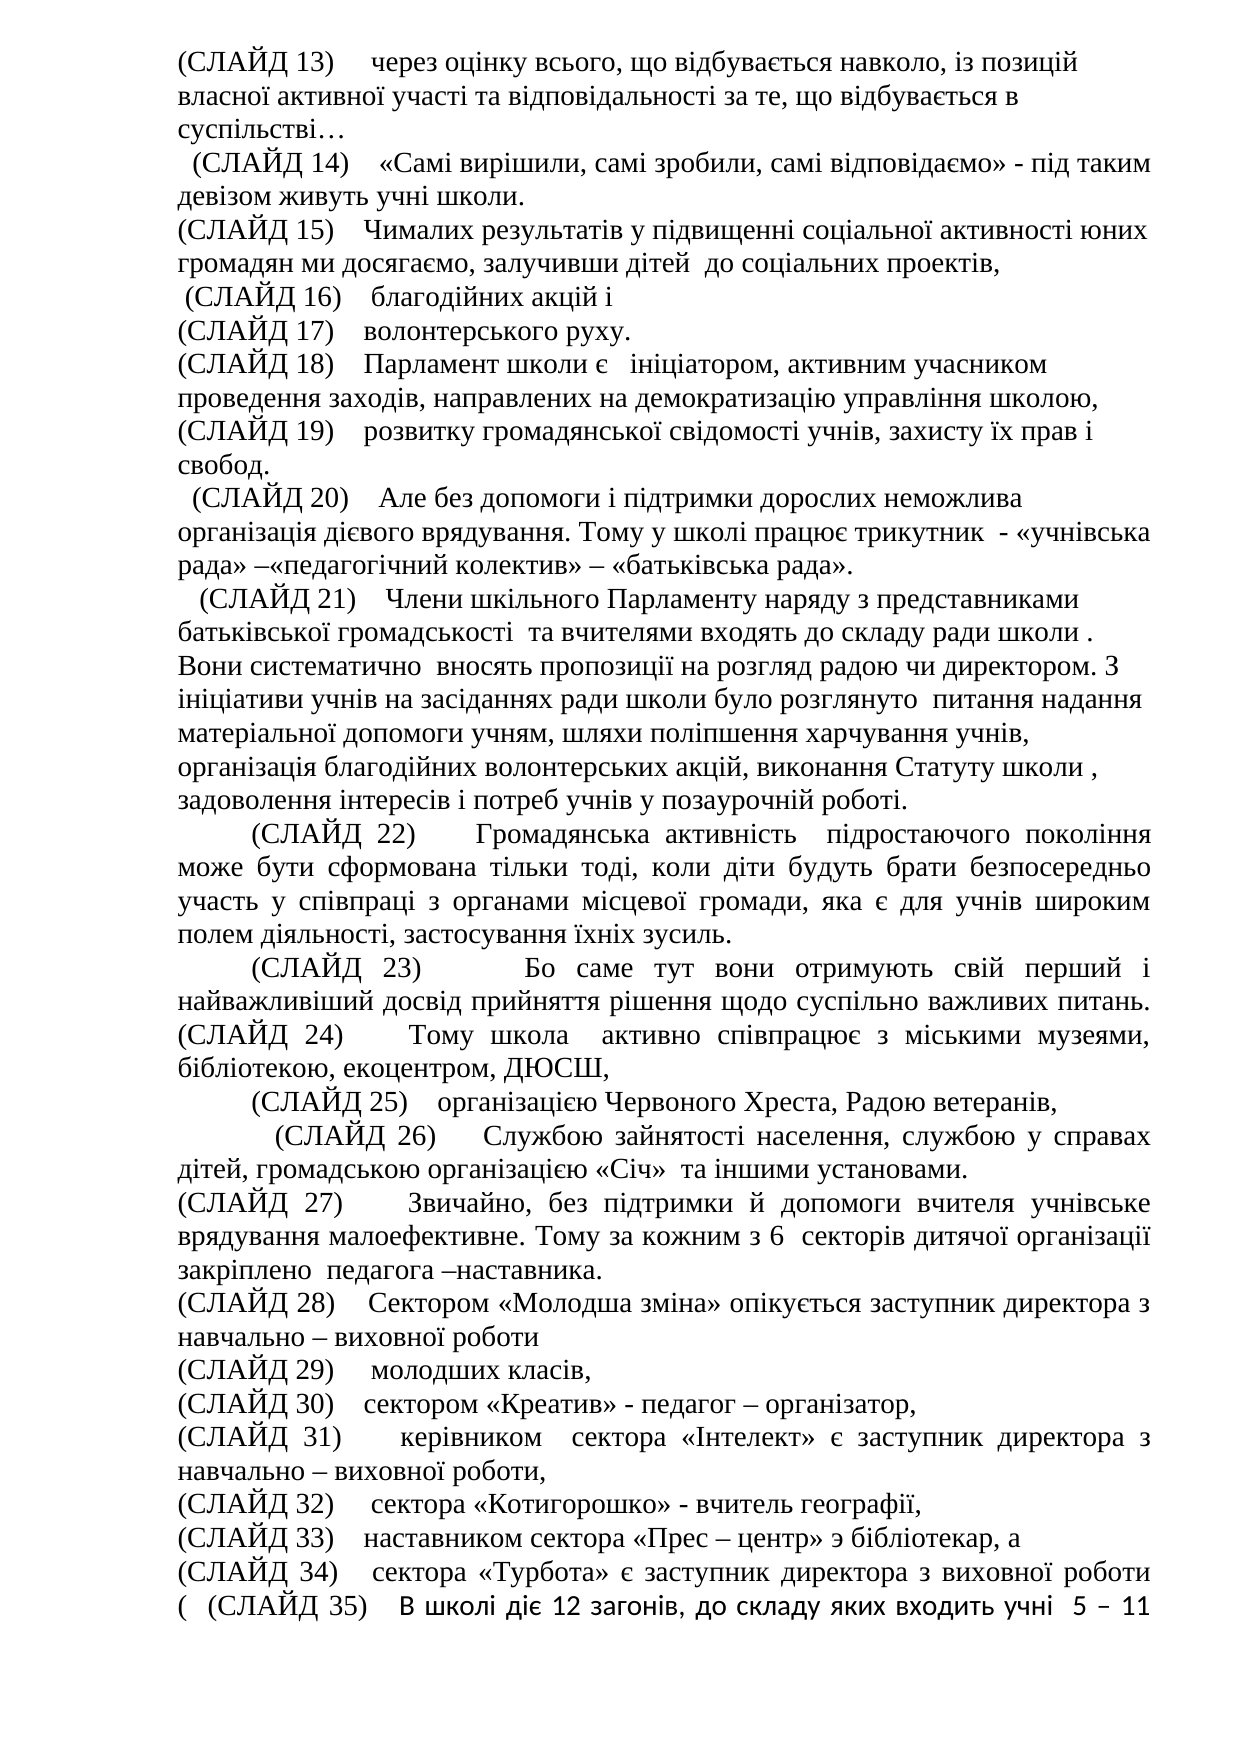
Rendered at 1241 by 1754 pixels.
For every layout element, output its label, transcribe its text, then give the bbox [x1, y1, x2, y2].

text (СЛАЙД 16) благодійних акцій і [177, 279, 1152, 313]
text (СЛАЙД 15) Чималих результатів у підвищенні соціальної активності юних громадян ми досягаємо, залучивши дітей до соціальних проектів, [177, 212, 1152, 279]
text (СЛАЙД 26) Службою зайнятості населення, службою у справах дітей, громадською організацією «Січ» та іншими установами. [177, 1118, 1152, 1185]
text (СЛАЙД 20) Але без допомоги і підтримки дорослих неможлива організація дієвого врядування. Тому у школі працює трикутник - «учнівська рада» –«педагогічний колектив» – «батьківська рада». [177, 480, 1152, 581]
text (СЛАЙД 30) сектором «Креатив» - педагог – організатор, [177, 1386, 1152, 1419]
text (СЛАЙД 21) Члени шкільного Парламенту наряду з представниками батьківської громадськості та вчителями входять до складу ради школи . Вони систематично вносять пропозиції на розгляд радою чи директором. З ініціативи учнів на засіданнях ради школи було розглянуто питання надання матеріальної допомоги учням, шляхи поліпшення харчування учнів, організація благодійних волонтерських акцій, виконання Статуту школи , задоволення інтересів і потреб учнів у позаурочній роботі. [177, 581, 1152, 816]
text (СЛАЙД 27) Звичайно, без підтримки й допомоги вчителя учнівське врядування малоефективне. Тому за кожним з 6 секторів дитячої організації закріплено педагога –наставника. [177, 1185, 1152, 1285]
text (СЛАЙД 23) Бо саме тут вони отримують свій перший і найважливіший досвід прийняття рішення щодо суспільно важливих питань. (СЛАЙД 24) Тому школа активно співпрацює з міськими музеями, бібліотекою, екоцентром, ДЮСШ, [177, 950, 1152, 1084]
text (СЛАЙД 29) молодших класів, [177, 1352, 1152, 1386]
text (СЛАЙД 32) сектора «Котигорошко» - вчитель географії, [177, 1487, 1152, 1520]
text (СЛАЙД 13) через оцінку всього, що відбувається навколо, із позицій власної активної участі та відповідальності за те, що відбувається в суспільстві… [177, 44, 1152, 145]
text (СЛАЙД 33) наставником сектора «Прес – центр» э бібліотекар, а [177, 1520, 1152, 1554]
text (СЛАЙД 31) керівником сектора «Інтелект» є заступник директора з навчально – виховної роботи, [177, 1419, 1152, 1487]
text (СЛАЙД 14) «Самі вирішили, самі зробили, самі відповідаємо» - під таким девізом живуть учні школи. [177, 145, 1152, 212]
text (СЛАЙД 18) Парламент школи є ініціатором, активним учасником проведення заходів, направлених на демократизацію управління школою, (СЛАЙД 19) розвитку громадянської свідомості учнів, захисту їх прав і свобод. [177, 346, 1152, 480]
text (СЛАЙД 28) Сектором «Молодша зміна» опікується заступник директора з навчально – виховної роботи [177, 1285, 1152, 1352]
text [177, 1554, 1152, 1623]
text (СЛАЙД 22) Громадянська активність підростаючого покоління може бути сформована тільки тоді, коли діти будуть брати безпосередньо участь у співпраці з органами місцевої громади, яка є для учнів широким полем діяльності, застосування їхніх зусиль. [177, 816, 1152, 950]
text (СЛАЙД 25) організацією Червоного Хреста, Радою ветеранів, [177, 1084, 1152, 1118]
text (СЛАЙД 17) волонтерського руху. [177, 313, 1152, 346]
